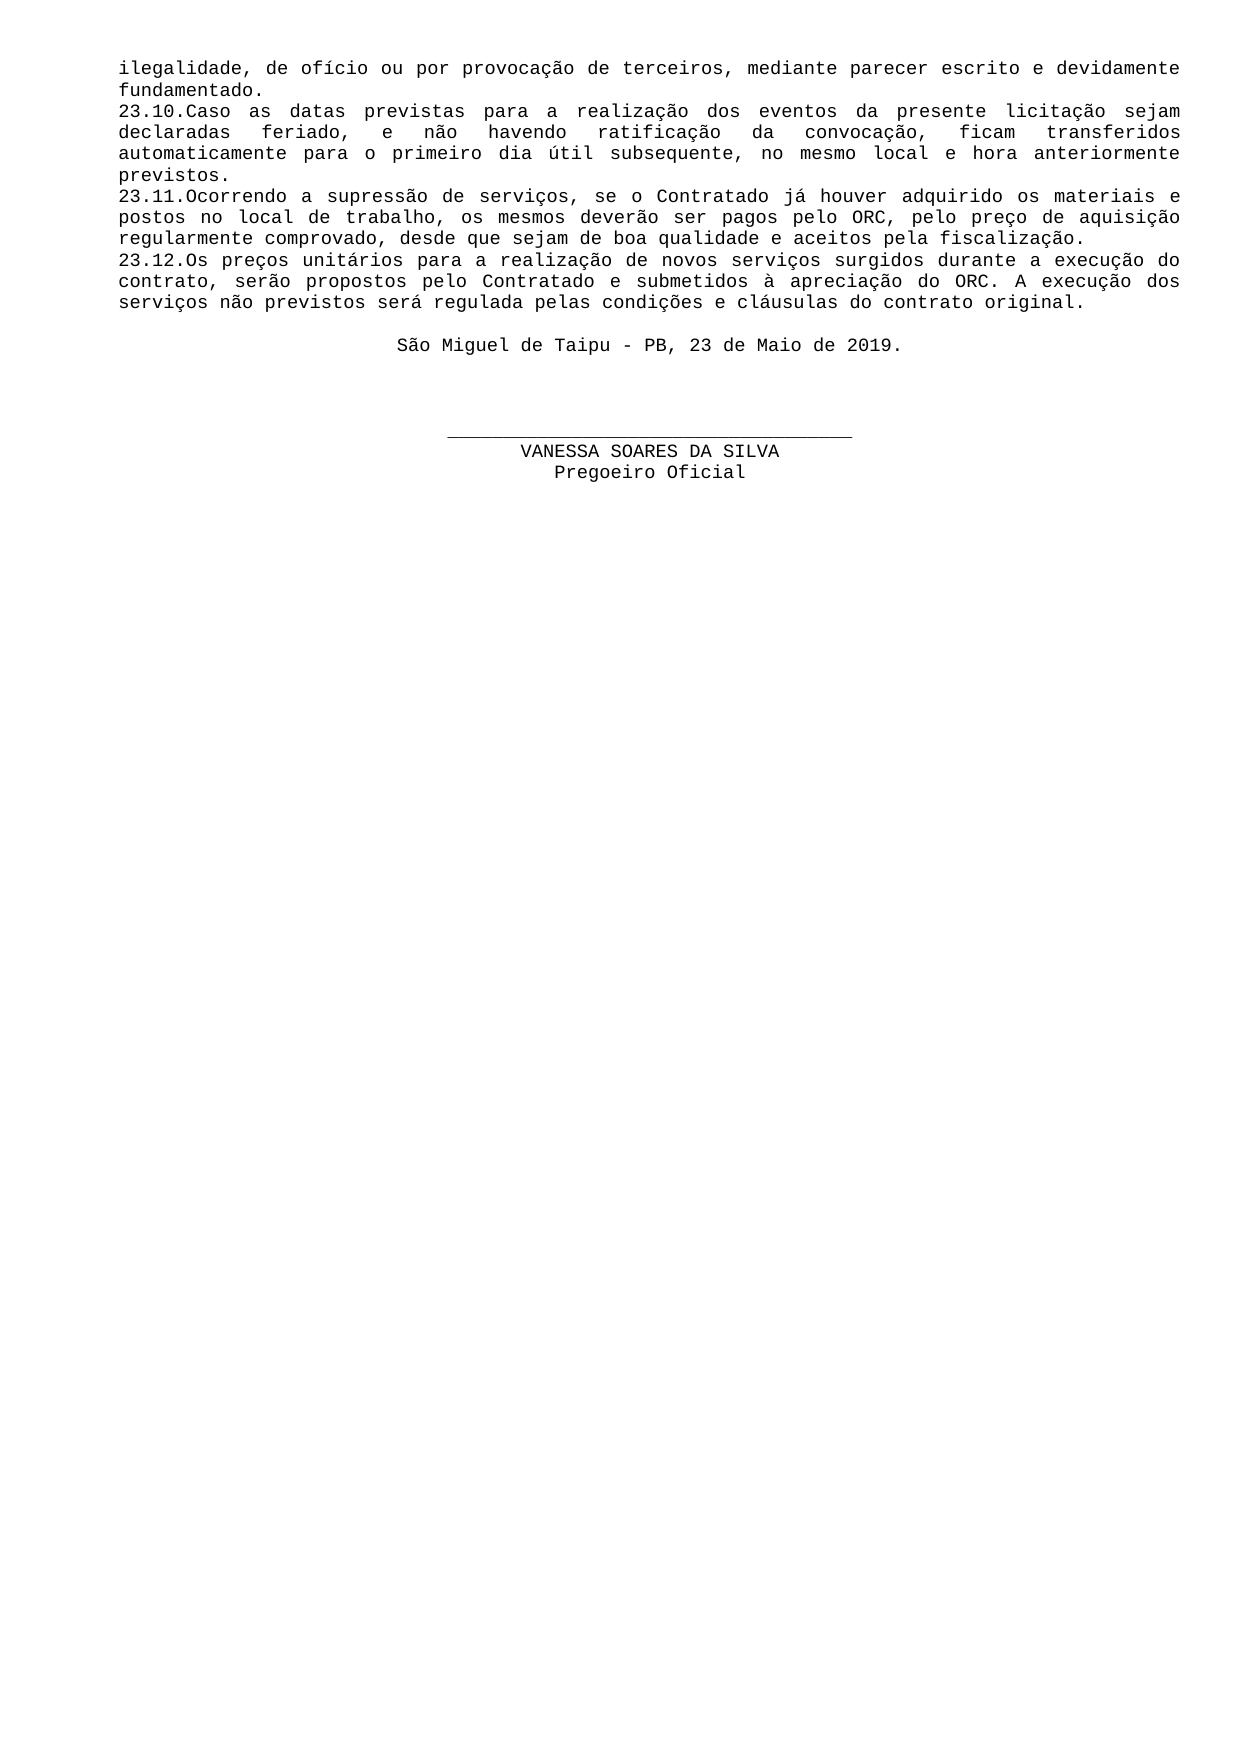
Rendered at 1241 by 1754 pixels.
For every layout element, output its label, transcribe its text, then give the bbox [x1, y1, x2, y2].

text Pregoeiro Oficial [118, 463, 1181, 484]
text ____________________________________ [118, 420, 1181, 442]
text São Miguel de Taipu - PB, 23 de Maio de 2019. [118, 335, 1181, 357]
text 23.12.Os preços unitários para a realização de novos serviços surgidos durante a execução do contrato, serão propostos pelo Contratado e submetidos à apreciação do ORC. A execução dos serviços não previstos será regulada pelas condições e cláusulas do contrato original. [118, 250, 1181, 314]
text VANESSA SOARES DA SILVA [118, 442, 1181, 463]
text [118, 59, 1181, 102]
text 23.11.Ocorrendo a supressão de serviços, se o Contratado já houver adquirido os materiais e postos no local de trabalho, os mesmos deverão ser pagos pelo ORC, pelo preço de aquisição regularmente comprovado, desde que sejam de boa qualidade e aceitos pela fiscalização. [118, 187, 1181, 250]
text 23.10.Caso as datas previstas para a realização dos eventos da presente licitação sejam declaradas feriado, e não havendo ratificação da convocação, ficam transferidos automaticamente para o primeiro dia útil subsequente, no mesmo local e hora anteriormente previstos. [118, 102, 1181, 187]
